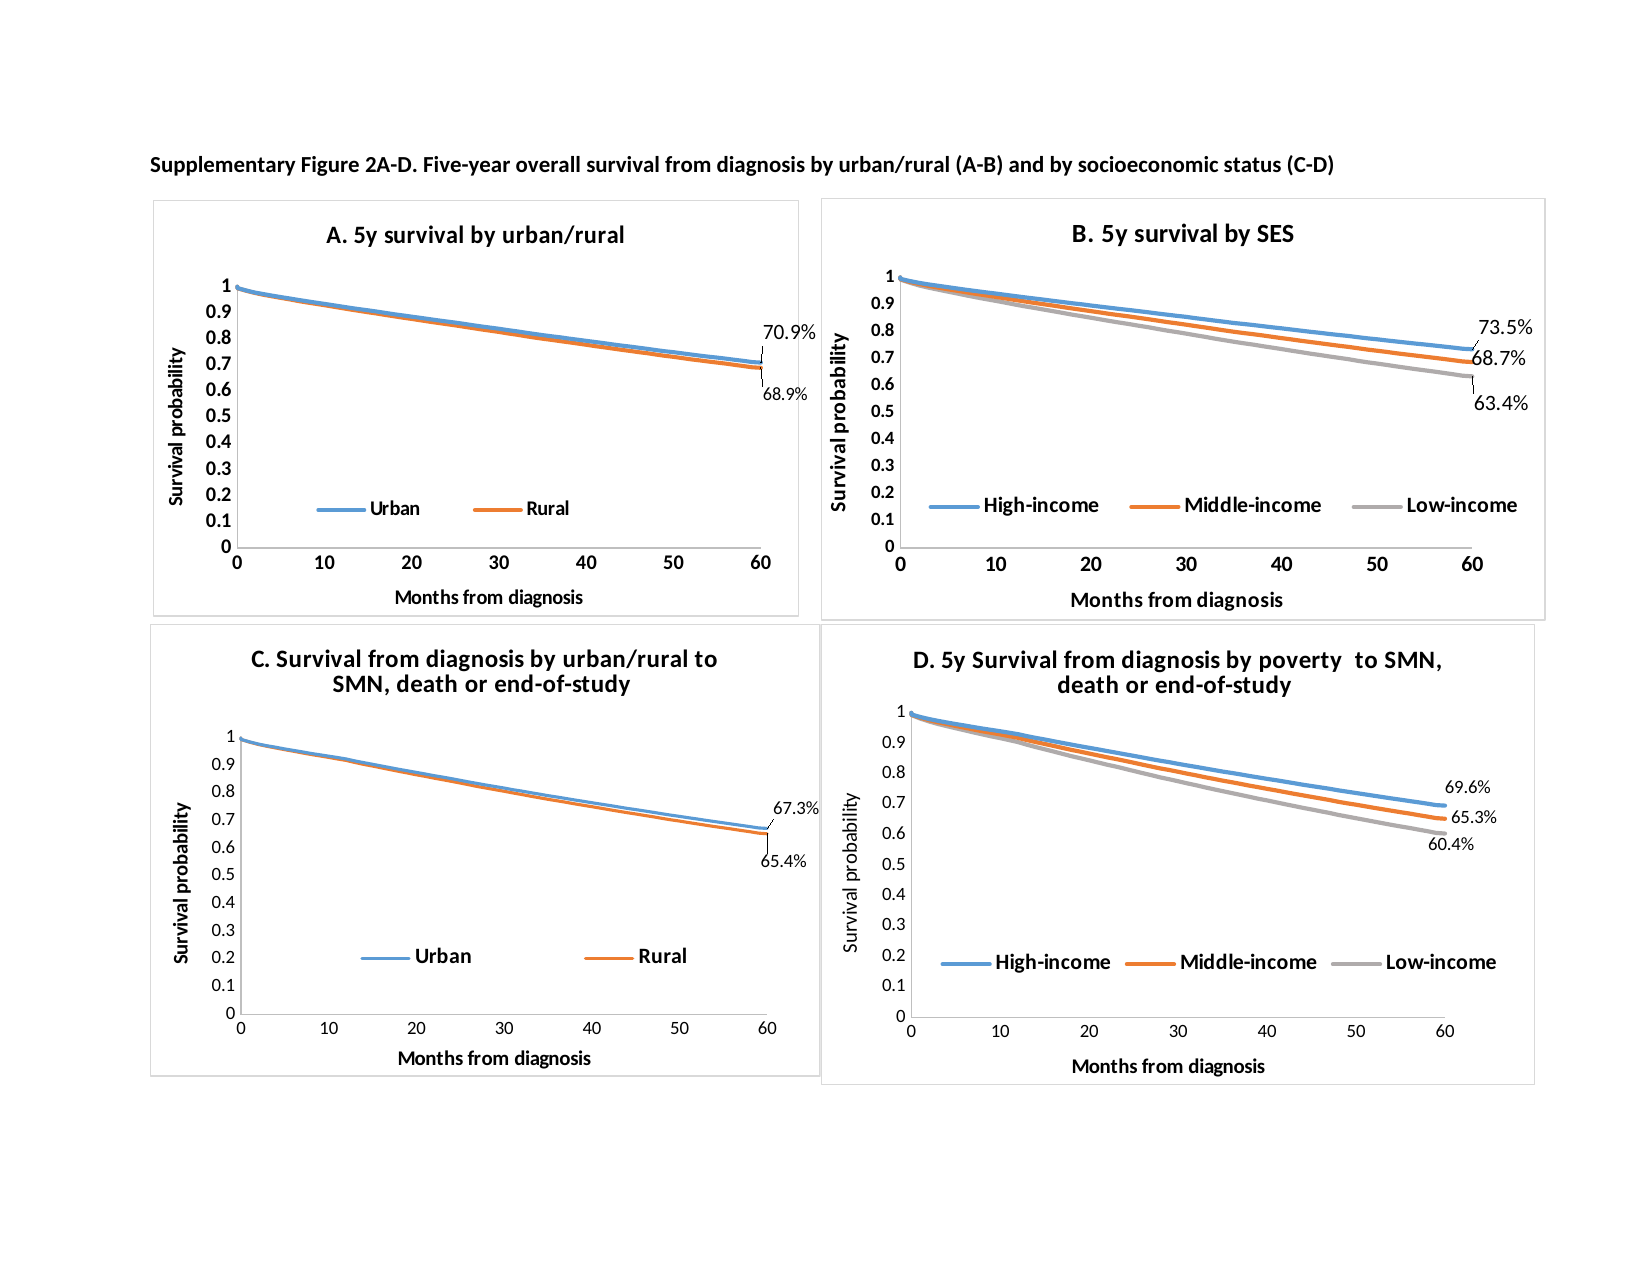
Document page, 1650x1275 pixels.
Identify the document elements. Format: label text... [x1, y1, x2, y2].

text Supplementary Figure 2A-D. Five-year overall survival from diagnosis by urban/rural (A-B) and by socioeconomic status (C-D) [150, 150, 1500, 178]
